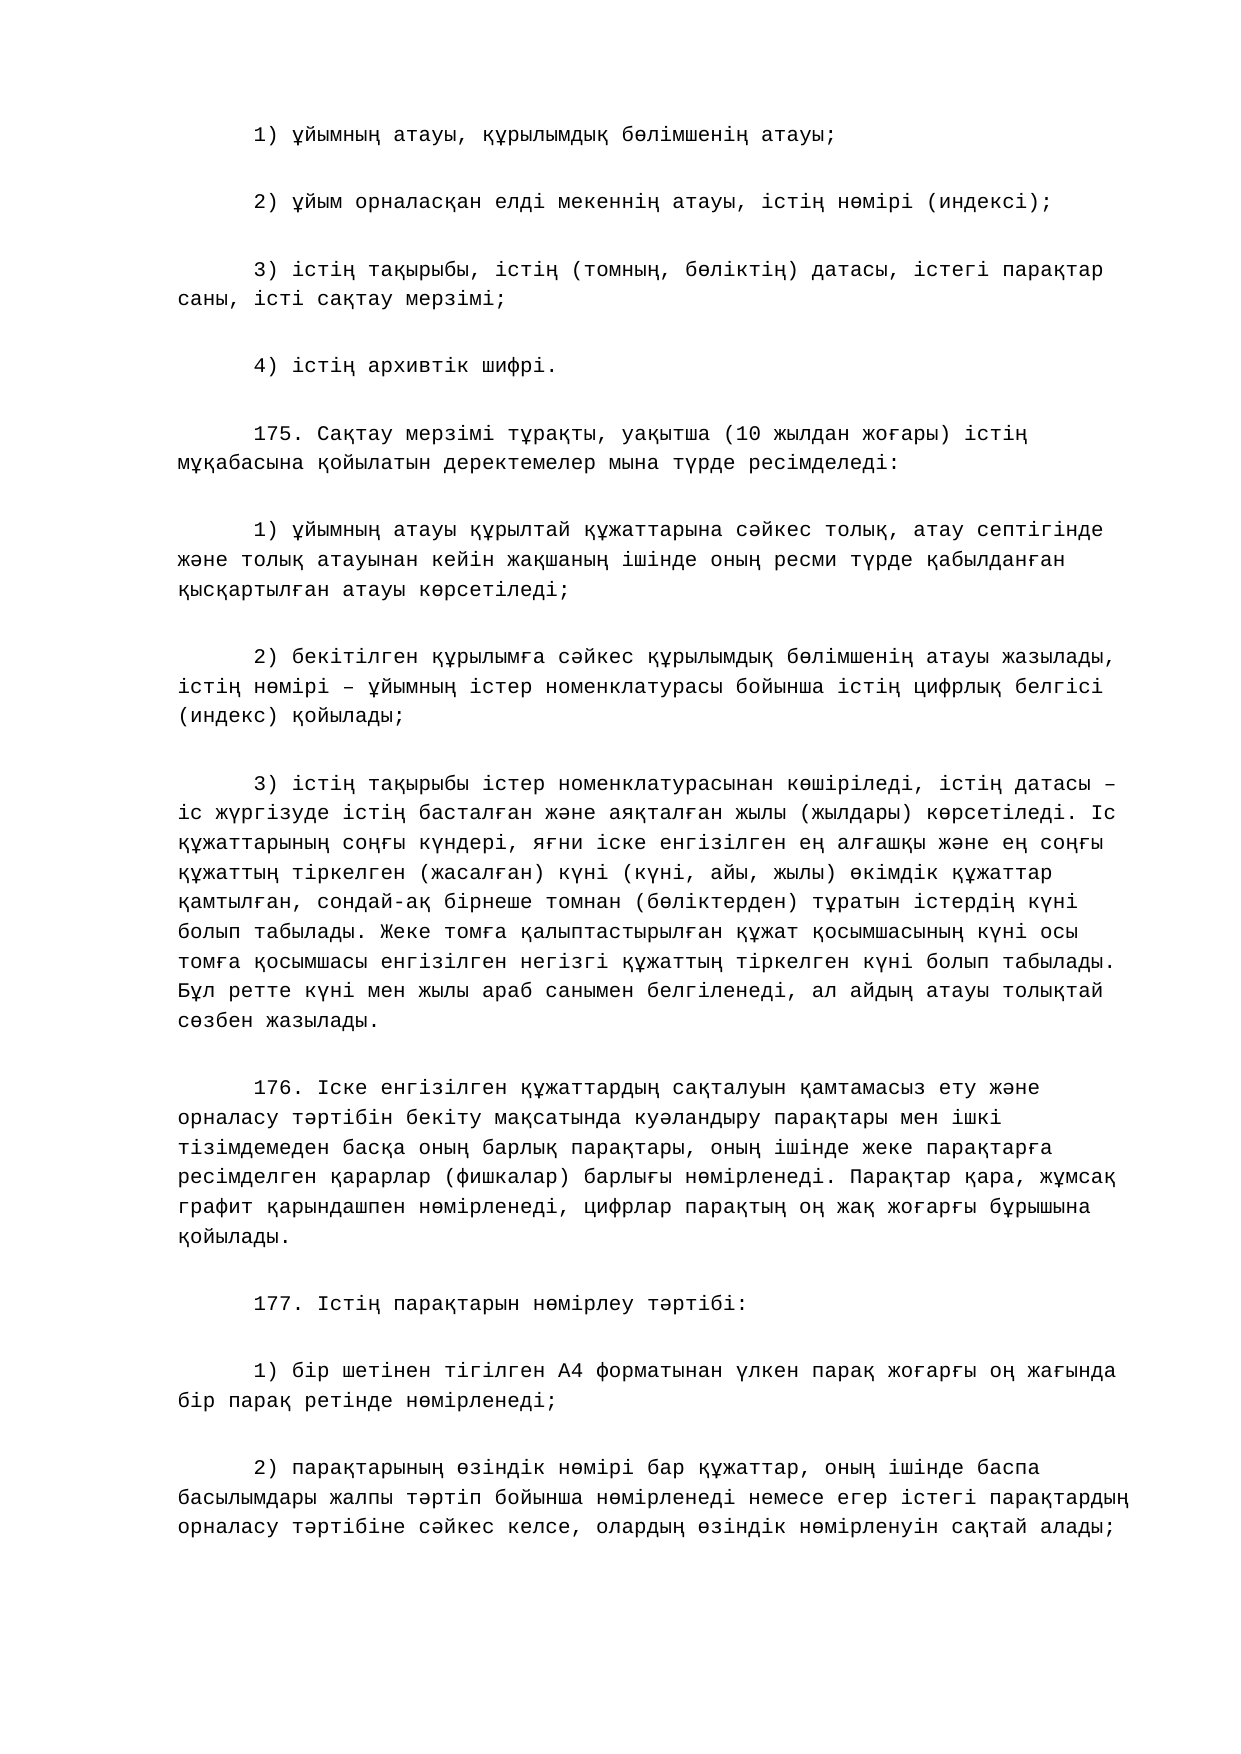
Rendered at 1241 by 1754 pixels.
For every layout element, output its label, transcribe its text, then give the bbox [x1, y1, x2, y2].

text 2) парақтарының өзіндік нөмірі бар құжаттар, оның ішінде баспа басылымдары жалпы тәртіп бойынша нөмірленеді немесе егер істегі парақтардың орналасу тәртібіне сәйкес келсе, олардың өзіндік нөмірленуін сақтай алады; [177, 1451, 1152, 1540]
text 2) ұйым орналасқан елді мекеннің атауы, істің нөмірі (индексі); [177, 185, 1152, 215]
text 1) ұйымның атауы, құрылымдық бөлімшенің атауы; [177, 118, 1152, 148]
text 2) бекітілген құрылымға сәйкес құрылымдық бөлімшенің атауы жазылады, істің нөмірі – ұйымның істер номенклатурасы бойынша істің цифрлық белгісі (индекс) қойылады; [177, 640, 1152, 729]
text 175. Сақтау мерзімі тұрақты, уақытша (10 жылдан жоғары) істің мұқабасына қойылатын деректемелер мына түрде ресімделеді: [177, 417, 1152, 476]
text 176. Іске енгізілген құжаттардың сақталуын қамтамасыз ету және орналасу тәртібін бекіту мақсатында куәландыру парақтары мен ішкі тізімдемеден басқа оның барлық парақтары, оның ішінде жеке парақтарға ресімделген қарарлар (фишкалар) барлығы нөмірленеді. Парақтар қара, жұмсақ графит қарындашпен нөмірленеді, цифрлар парақтың оң жақ жоғарғы бұрышына қойылады. [177, 1071, 1152, 1249]
text 177. Істің парақтарын нөмірлеу тәртібі: [177, 1287, 1152, 1317]
text 1) ұйымның атауы құрылтай құжаттарына сәйкес толық, атау септігінде және толық атауынан кейін жақшаның ішінде оның ресми түрде қабылданған қысқартылған атауы көрсетіледі; [177, 513, 1152, 602]
text 4) істің архивтік шифрі. [177, 349, 1152, 379]
text 3) істің тақырыбы істер номенклатурасынан көшіріледі, істің датасы – іс жүргізуде істің басталған және аяқталған жылы (жылдары) көрсетіледі. Іс құжаттарының соңғы күндері, яғни іске енгізілген ең алғашқы және ең соңғы құжаттың тіркелген (жасалған) күні (күні, айы, жылы) өкімдік құжаттар қамтылған, сондай-ақ бірнеше томнан (бөліктерден) тұратын істердің күні болып табылады. Жеке томға қалыптастырылған құжат қосымшасының күні осы томға қосымшасы енгізілген негізгі құжаттың тіркелген күні болып табылады. Бұл ретте күні мен жылы араб санымен белгіленеді, ал айдың атауы толықтай сөзбен жазылады. [177, 767, 1152, 1034]
text 1) бір шетінен тігілген А4 форматынан үлкен парақ жоғарғы оң жағында бір парақ ретінде нөмірленеді; [177, 1354, 1152, 1413]
text 3) істің тақырыбы, істің (томның, бөліктің) датасы, істегі парақтар саны, істі сақтау мерзімі; [177, 252, 1152, 312]
